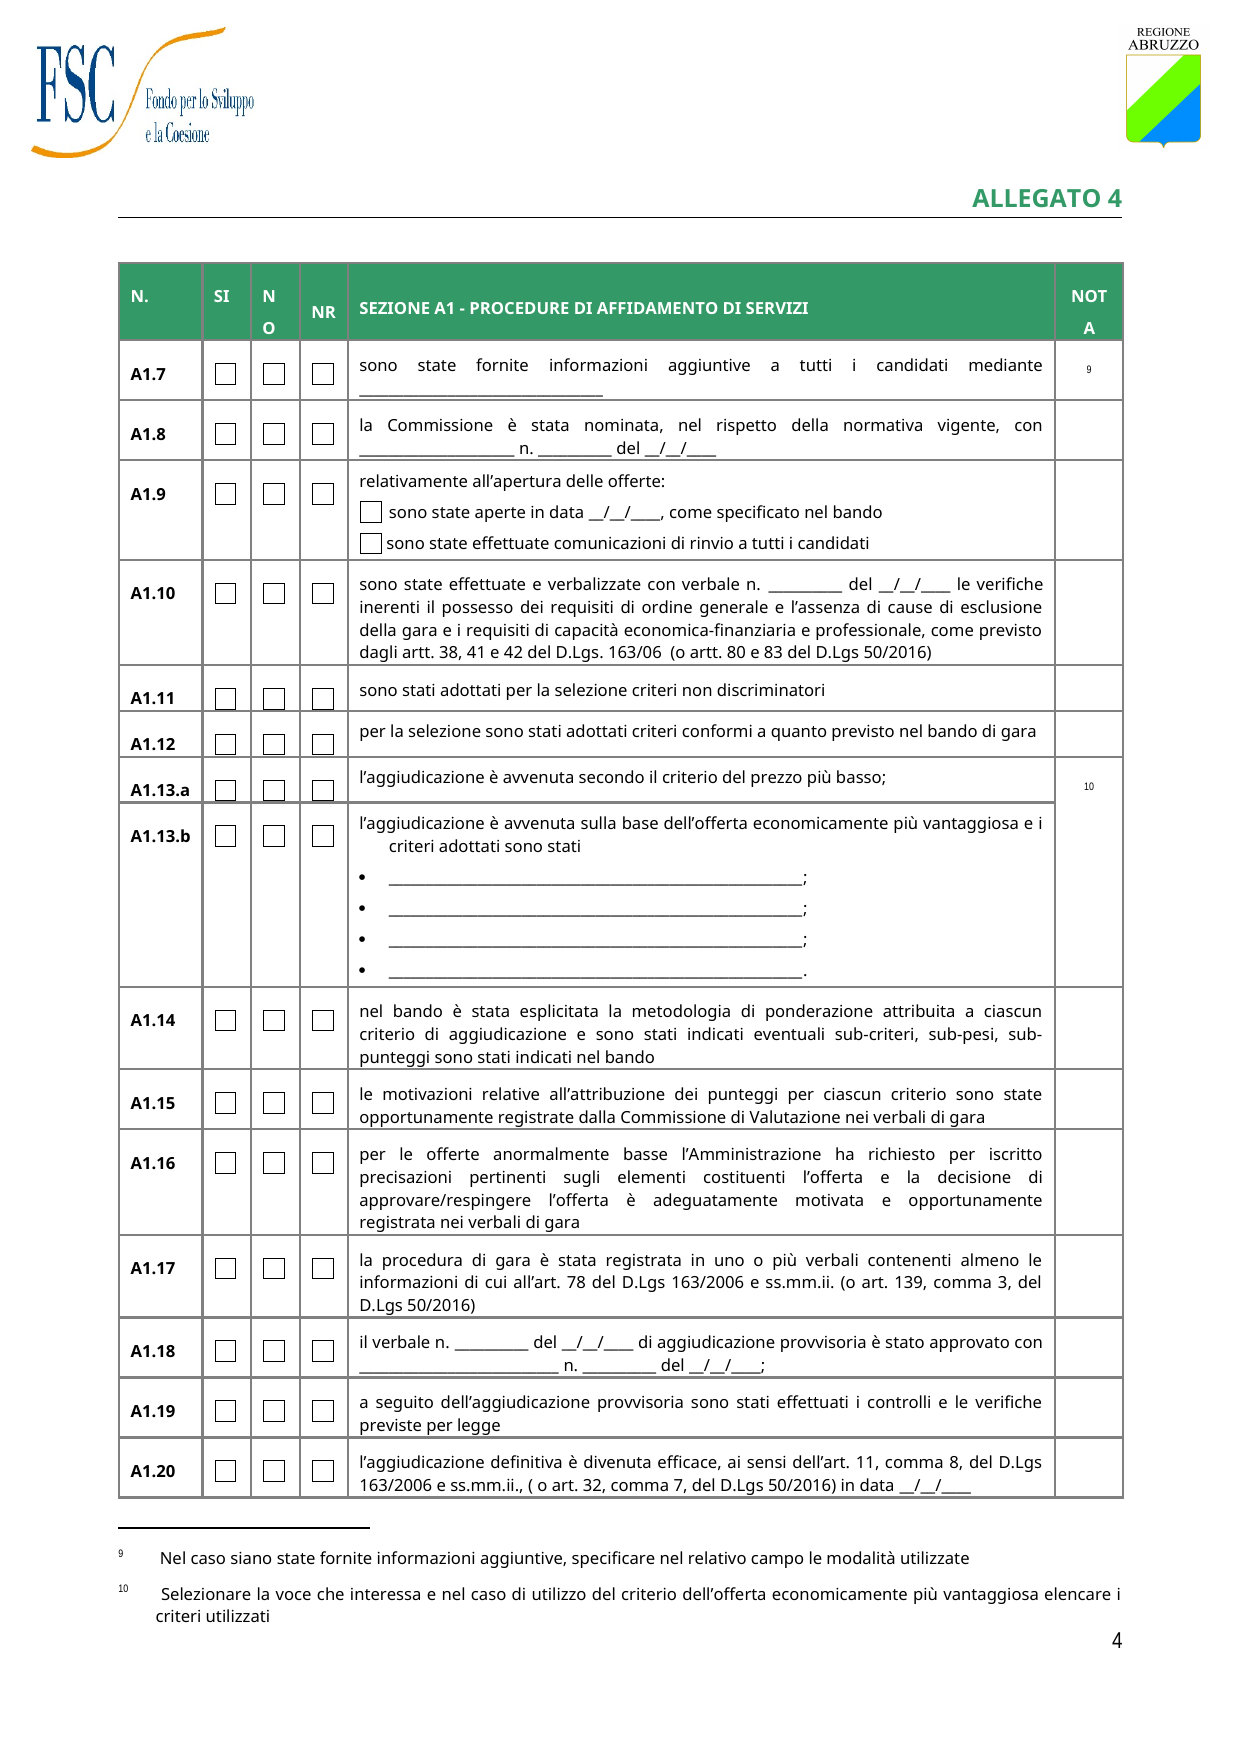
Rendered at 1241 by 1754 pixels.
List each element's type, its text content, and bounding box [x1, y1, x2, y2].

table_cell [1056, 666, 1122, 710]
table_header NOTA [1056, 264, 1122, 339]
table_cell [1056, 561, 1122, 664]
table_cell A1.19 [120, 1379, 201, 1436]
table_cell [301, 341, 347, 399]
table_cell [1056, 1439, 1122, 1496]
table_cell [301, 561, 347, 664]
table_cell [301, 1379, 347, 1436]
table_cell [204, 1439, 250, 1496]
table_cell [1056, 712, 1122, 756]
table_cell [301, 1236, 347, 1316]
table_cell [204, 341, 250, 399]
table_cell la procedura di gara è stata registrata in uno o più verbali contenenti almeno le informazioni di cui all’art. 78 del D.Lgs 163/2006 e ss.mm.ii. (o art. 139, comma 3, del D.Lgs 50/2016) [349, 1236, 1054, 1316]
table_cell [1056, 401, 1122, 459]
table_cell [204, 1379, 250, 1436]
table_cell [1056, 461, 1122, 558]
table_cell nel bando è stata esplicitata la metodologia di ponderazione attribuita a ciascun criterio di aggiudicazione e sono stati indicati eventuali sub-criteri, sub-pesi, sub-punteggi sono stati indicati nel bando [349, 988, 1054, 1068]
table_cell [252, 804, 299, 986]
table_cell [204, 1236, 250, 1316]
table_cell per la selezione sono stati adottati criteri conformi a quanto previsto nel bando di gara [349, 712, 1054, 756]
table_cell [252, 461, 299, 558]
table_cell [1056, 988, 1122, 1068]
table_cell [252, 758, 299, 801]
table_cell l’aggiudicazione è avvenuta secondo il criterio del prezzo più basso; [349, 758, 1054, 801]
table_cell [252, 561, 299, 664]
table_cell [301, 401, 347, 459]
table_cell relativamente all’apertura delle offerte: sono state aperte in data __/__/____, come specificato nel bando sono state effettuate comunicazioni di rinvio a tutti i candidati [349, 461, 1054, 558]
table_cell il verbale n. __________ del __/__/____ di aggiudicazione provvisoria è stato approvato con ___________________________ n. __________ del __/__/____; [349, 1319, 1054, 1376]
table_cell per le offerte anormalmente basse l’Amministrazione ha richiesto per iscritto precisazioni pertinenti sugli elementi costituenti l’offerta e la decisione di approvare/respingere l’offerta è adeguatamente motivata e opportunamente registrata nei verbali di gara [349, 1130, 1054, 1234]
table_cell [252, 401, 299, 459]
table_cell sono stati adottati per la selezione criteri non discriminatori [349, 666, 1054, 710]
table_cell [301, 712, 347, 756]
table_cell A1.14 [120, 988, 201, 1068]
table_header SI [204, 264, 250, 339]
table_cell [252, 341, 299, 399]
table_cell [204, 461, 250, 558]
table_cell [301, 1070, 347, 1128]
table_cell [1056, 341, 1122, 399]
table_cell [252, 1319, 299, 1376]
table_cell [1056, 758, 1122, 986]
table_cell [301, 666, 347, 710]
table_cell [252, 1236, 299, 1316]
table_header NO [252, 264, 299, 339]
picture [1118, 24, 1209, 149]
table_cell A1.10 [120, 561, 201, 664]
table_cell [301, 1439, 347, 1496]
table_cell [1056, 1236, 1122, 1316]
table_cell [252, 1130, 299, 1234]
table_cell [1056, 1319, 1122, 1376]
table_cell [252, 1379, 299, 1436]
table_cell A1.8 [120, 401, 201, 459]
table_cell [1056, 1379, 1122, 1436]
table_cell a seguito dell’aggiudicazione provvisoria sono stati effettuati i controlli e le verifiche previste per legge [349, 1379, 1054, 1436]
table_cell sono state fornite informazioni aggiuntive a tutti i candidati mediante _________________________________ [349, 341, 1054, 399]
table_cell [252, 1439, 299, 1496]
table_cell A1.18 [120, 1319, 201, 1376]
table_header N. [120, 264, 201, 339]
table_cell [252, 712, 299, 756]
table_cell [301, 758, 347, 801]
table_header SEZIONE A1 - PROCEDURE DI AFFIDAMENTO DI SERVIZI [349, 264, 1054, 339]
table_cell A1.11 [120, 666, 201, 710]
table_cell [252, 666, 299, 710]
table_cell [204, 988, 250, 1068]
table_cell A1.16 [120, 1130, 201, 1234]
table_cell [204, 758, 250, 801]
table_cell sono state effettuate e verbalizzate con verbale n. __________ del __/__/____ le verifiche inerenti il possesso dei requisiti di ordine generale e l’assenza di cause di esclusione della gara e i requisiti di capacità economica-finanziaria e professionale, come previsto dagli artt. 38, 41 e 42 del D.Lgs. 163/06 (o artt. 80 e 83 del D.Lgs 50/2016) [349, 561, 1054, 664]
table_cell [301, 804, 347, 986]
table_cell [301, 1319, 347, 1376]
table_cell A1.12 [120, 712, 201, 756]
table_cell A1.7 [120, 341, 201, 399]
picture [31, 27, 257, 158]
table_cell [204, 666, 250, 710]
table_cell [204, 1130, 250, 1234]
table_cell [252, 988, 299, 1068]
table_cell [252, 1070, 299, 1128]
table_cell [204, 1070, 250, 1128]
table_cell l’aggiudicazione è avvenuta sulla base dell’offerta economicamente più vantaggiosa e i criteri adottati sono stati ________________________________________________________; ________________________________________________________; ________________________________________________________; ________________________________________________________. [349, 804, 1054, 986]
table_cell le motivazioni relative all’attribuzione dei punteggi per ciascun criterio sono state opportunamente registrate dalla Commissione di Valutazione nei verbali di gara [349, 1070, 1054, 1128]
table_cell A1.17 [120, 1236, 201, 1316]
table_cell A1.13.b [120, 804, 201, 986]
table_cell [204, 561, 250, 664]
table_cell [1056, 1070, 1122, 1128]
table_cell A1.9 [120, 461, 201, 558]
table_cell A1.20 [120, 1439, 201, 1496]
table_cell A1.15 [120, 1070, 201, 1128]
table_cell [301, 988, 347, 1068]
table_cell [301, 461, 347, 558]
table_cell [204, 712, 250, 756]
table_cell [204, 804, 250, 986]
table_cell l’aggiudicazione definitiva è divenuta efficace, ai sensi dell’art. 11, comma 8, del D.Lgs 163/2006 e ss.mm.ii., ( o art. 32, comma 7, del D.Lgs 50/2016) in data __/__/____ [349, 1439, 1054, 1496]
table_cell [1056, 1130, 1122, 1234]
table_cell [301, 1130, 347, 1234]
table_cell A1.13.a [120, 758, 201, 801]
table_cell [204, 1319, 250, 1376]
table_cell la Commissione è stata nominata, nel rispetto della normativa vigente, con _____________________ n. __________ del __/__/____ [349, 401, 1054, 459]
table_cell [204, 401, 250, 459]
table_header NR [301, 264, 347, 339]
